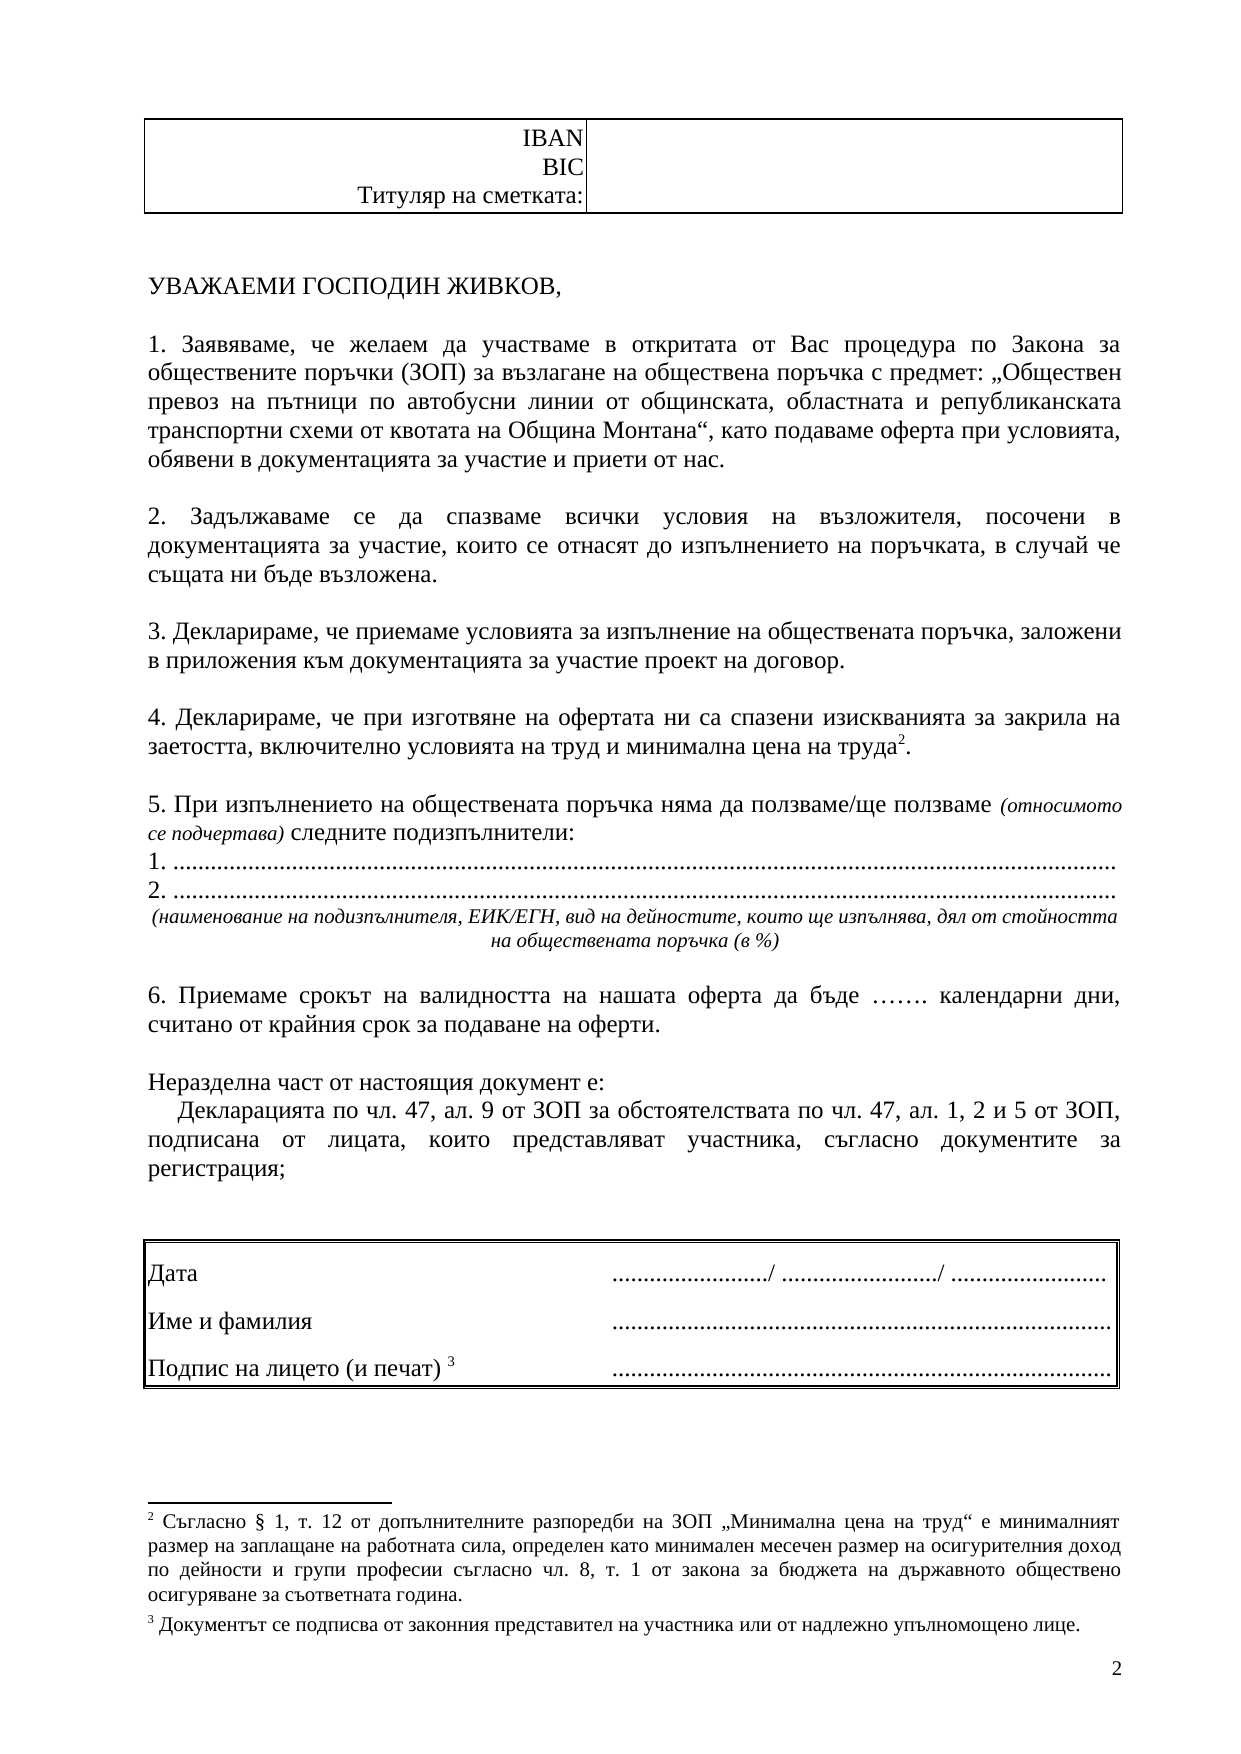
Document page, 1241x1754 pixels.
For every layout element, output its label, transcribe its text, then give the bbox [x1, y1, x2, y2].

table_header Дата [146, 1243, 608, 1290]
table_cell ................................................................................ [609, 1290, 1116, 1338]
text 2. Задължаваме се да спазваме всички условия на възложителя, посочени в документацията за участие, които се отнасят до изпълнението на поръчката, в случай че същата ни бъде възложена. [148, 501, 1122, 587]
text УВАЖАЕМИ ГОСПОДИН ЖИВКОВ, [148, 271, 1122, 300]
table_cell Подпис на лицето (и печат) [146, 1338, 608, 1385]
text 2. ....................................................................................................................................................... [148, 875, 1122, 904]
text 4. Декларираме, че при изготвяне на офертата ни са спазени изискванията за закрила на заетостта, включително условията на труд и минимална цена на труда. [148, 702, 1122, 760]
text 5. При изпълнението на обществената поръчка няма да ползваме/ще ползваме (относимото се подчертава) следните подизпълнители: [148, 789, 1122, 846]
text 1. Заявяваме, че желаем да участваме в откритата от Вас процедура по Закона за обществените поръчки (ЗОП) за възлагане на обществена поръчка с предмет: „Обществен превоз на пътници по автобусни линии от общинската, областната и републиканската транспортни схеми от квотата на Община Монтана“, като подаваме оферта при условията, обявени в документацията за участие и приети от нас. [148, 329, 1122, 472]
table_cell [145, 120, 586, 212]
text Неразделна част от настоящия документ е: [148, 1067, 1122, 1096]
table_cell [587, 120, 1122, 212]
table_cell Име и фамилия [146, 1290, 608, 1338]
text 6. Приемаме срокът на валидността на нашата оферта да бъде ……. календарни дни, считано от крайния срок за подаване на оферти. [148, 981, 1122, 1038]
table_cell ................................................................................ [609, 1338, 1116, 1385]
text Декларацията по чл. 47, ал. 9 от ЗОП за обстоятелствата по чл. 47, ал. 1, 2 и 5 от ЗОП, подписана от лицата, които представляват участника, съгласно документите за регистрация; [148, 1096, 1122, 1182]
text 1. ....................................................................................................................................................... [148, 846, 1122, 875]
text 3. Декларираме, че приемаме условията за изпълнение на обществената поръчка, заложени в приложения към документацията за участие проект на договор. [148, 616, 1122, 674]
table_header ........................./ ........................./ ......................... [609, 1243, 1116, 1290]
text (наименование на подизпълнителя, ЕИК/ЕГН, вид на дейностите, които ще изпълнява, дял от стойността на обществената поръчка (в %) [148, 904, 1122, 952]
